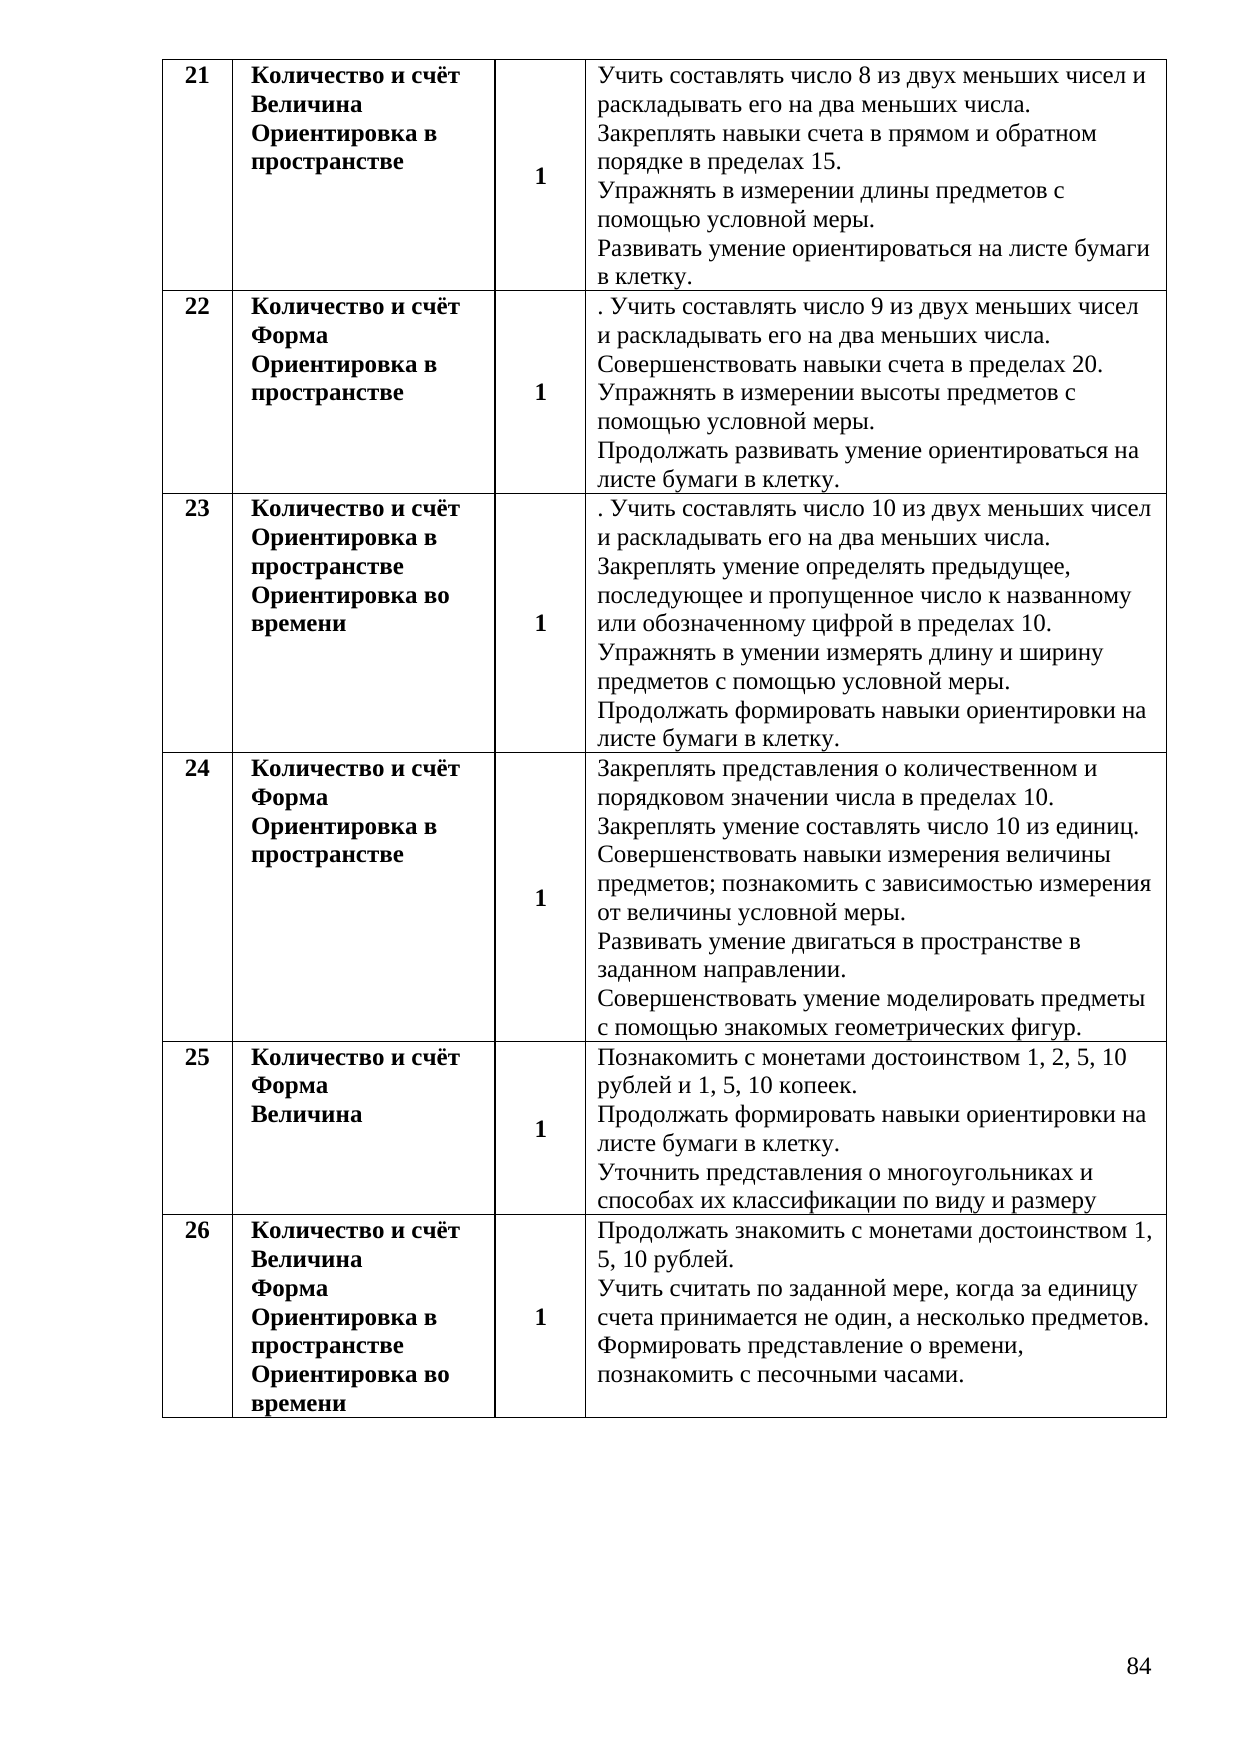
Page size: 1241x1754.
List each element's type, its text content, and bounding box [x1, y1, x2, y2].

table_cell 1 [496, 291, 585, 492]
table_cell 24 [163, 753, 232, 1041]
table_cell Количество и счёт Форма Величина [233, 1042, 494, 1214]
table_cell Количество и счёт Форма Ориентировка в пространстве [233, 291, 494, 492]
table_cell 1 [496, 753, 585, 1041]
table_cell 23 [163, 494, 232, 752]
table_cell 21 [163, 60, 232, 290]
table_cell Познакомить с монетами достоинством 1, 2, 5, 10 рублей и 1, 5, 10 копеек. Продолжать формировать навыки ориентировки на листе бумаги в клетку. Уточнить представления о многоугольниках и способах их классификации по виду и размеру [586, 1042, 1166, 1214]
table_cell 1 [496, 1215, 585, 1417]
table_cell Продолжать знакомить с монетами достоинством 1, 5, 10 рублей. Учить считать по заданной мере, когда за единицу счета принимается не один, а несколько предметов. Формировать представление о времени, познакомить с песочными часами. [586, 1215, 1166, 1417]
table_cell . Учить составлять число 9 из двух меньших чисел и раскладывать его на два меньших числа. Совершенствовать навыки счета в пределах 20. Упражнять в измерении высоты предметов с помощью условной меры. Продолжать развивать умение ориентироваться на листе бумаги в клетку. [586, 291, 1166, 492]
table_cell 26 [163, 1215, 232, 1417]
table_cell Количество и счёт Величина Ориентировка в пространстве [233, 60, 494, 290]
table_cell 1 [496, 60, 585, 290]
table_cell Количество и счёт Форма Ориентировка в пространстве [233, 753, 494, 1041]
table_cell 22 [163, 291, 232, 492]
table_cell 1 [496, 1042, 585, 1214]
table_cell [233, 1215, 494, 1417]
table_cell Количество и счёт Ориентировка в пространстве Ориентировка во времени [233, 494, 494, 752]
table_cell 1 [496, 494, 585, 752]
table_cell . Учить составлять число 10 из двух меньших чисел и раскладывать его на два меньших числа. Закреплять умение определять предыдущее, последующее и пропущенное число к названному или обозначенному цифрой в пределах 10. Упражнять в умении измерять длину и ширину предметов с помощью условной меры. Продолжать формировать навыки ориентировки на листе бумаги в клетку. [586, 494, 1166, 752]
table_cell Закреплять представления о количественном и порядковом значении числа в пределах 10. Закреплять умение составлять число 10 из единиц. Совершенствовать навыки измерения величины предметов; познакомить с зависимостью измерения от величины условной меры. Развивать умение двигаться в пространстве в заданном направлении. Совершенствовать умение моделировать предметы с помощью знакомых геометрических фигур. [586, 753, 1166, 1041]
table_cell Учить составлять число 8 из двух меньших чисел и раскладывать его на два меньших числа. Закреплять навыки счета в прямом и обратном порядке в пределах 15. Упражнять в измерении длины предметов с помощью условной меры. Развивать умение ориентироваться на листе бумаги в клетку. [586, 60, 1166, 290]
table_cell 25 [163, 1042, 232, 1214]
